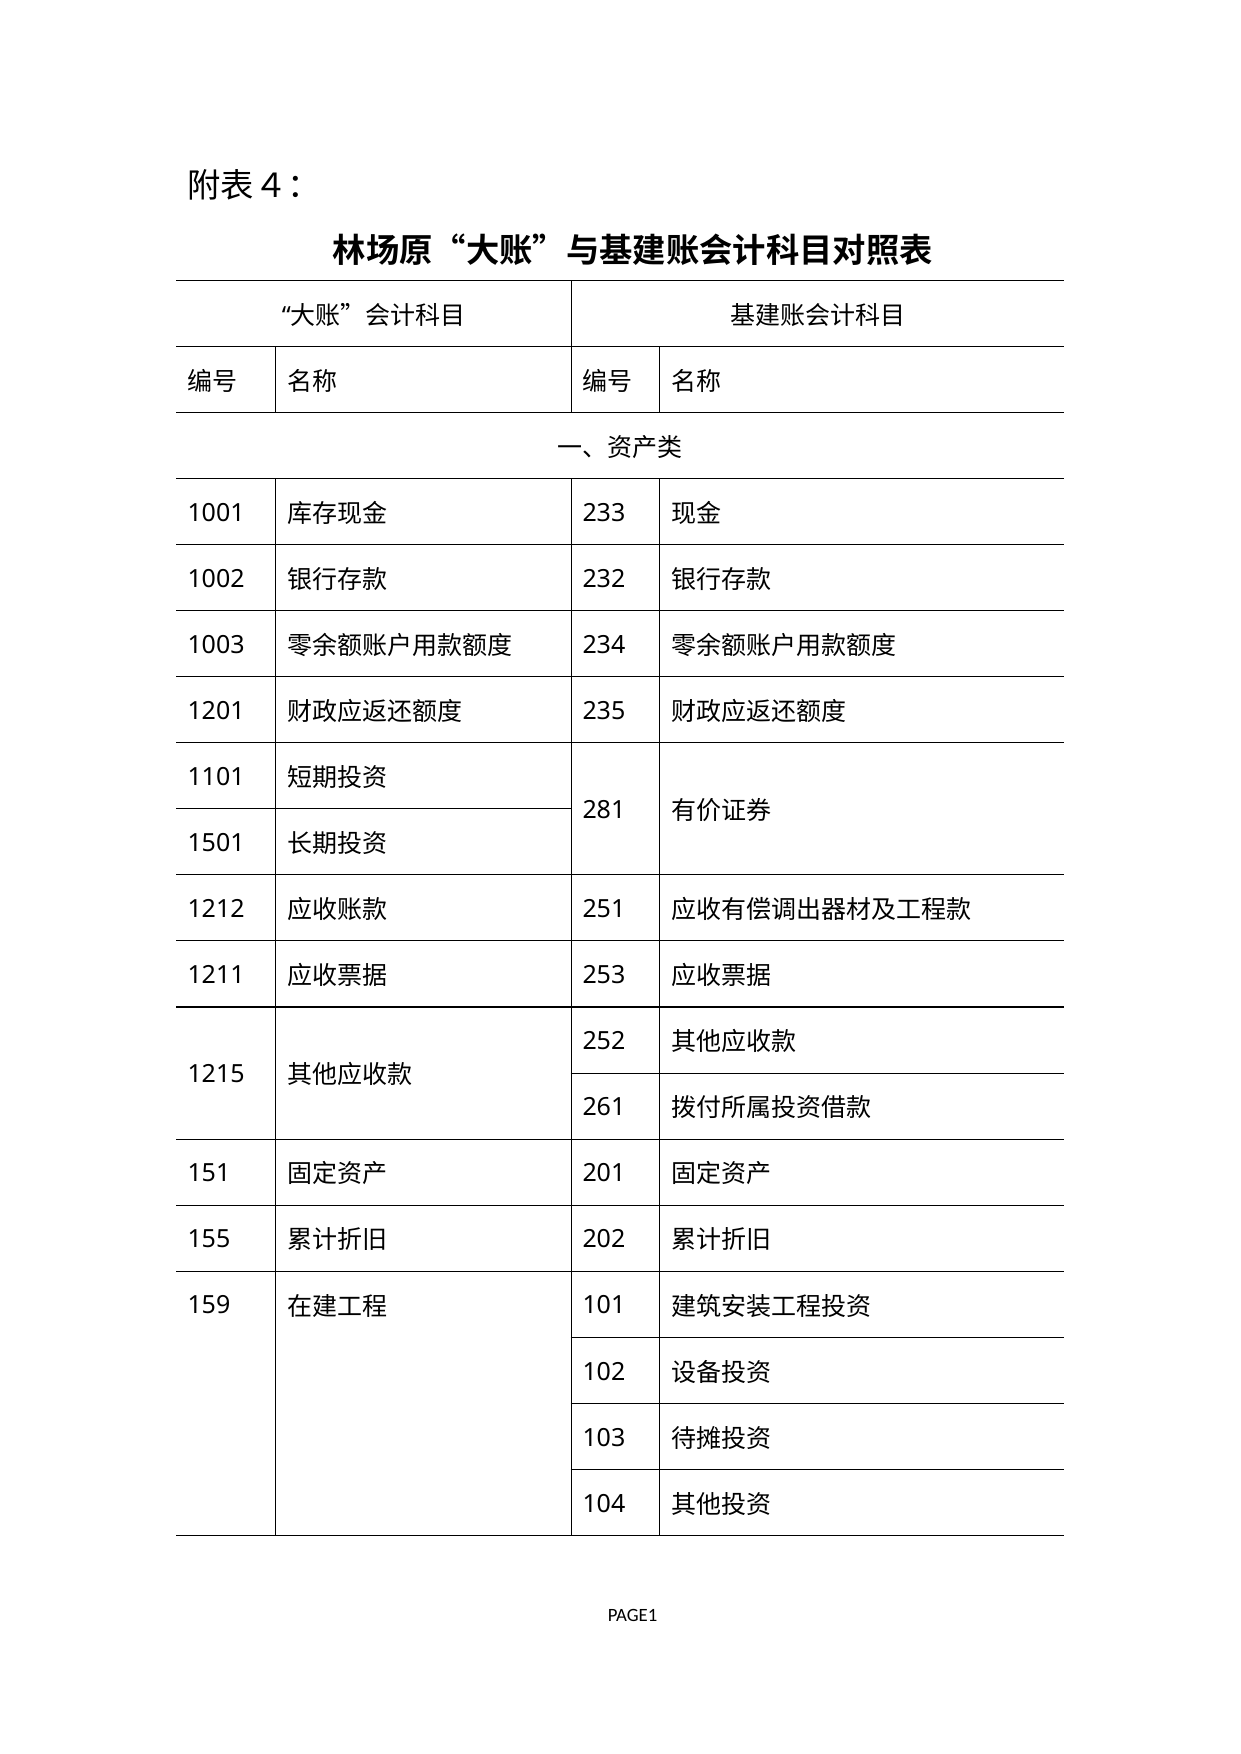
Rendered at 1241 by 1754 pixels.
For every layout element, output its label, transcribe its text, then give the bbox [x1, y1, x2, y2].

table_cell 财政应返还额度 [276, 677, 571, 742]
table_cell 短期投资 [276, 743, 571, 808]
table_cell 1211 [176, 941, 275, 1006]
table_cell 名称 [276, 347, 571, 412]
table_cell 1101 [176, 743, 275, 808]
table_cell 应收票据 [276, 941, 571, 1006]
table_cell 261 [572, 1074, 659, 1138]
table_cell 长期投资 [276, 809, 571, 874]
table_cell 232 [572, 545, 659, 610]
table_cell 银行存款 [660, 545, 1064, 610]
table_cell 银行存款 [276, 545, 571, 610]
table_cell 其他投资 [660, 1470, 1064, 1535]
table_cell 1501 [176, 809, 275, 874]
table_header 基建账会计科目 [572, 281, 1064, 346]
table_cell 固定资产 [660, 1140, 1064, 1204]
table_cell 建筑安装工程投资 [660, 1272, 1064, 1337]
table_cell 应收票据 [660, 941, 1064, 1006]
table_cell 252 [572, 1008, 659, 1072]
table_cell 累计折旧 [660, 1206, 1064, 1271]
text 附表４： [187, 150, 1078, 215]
text 林场原“大账”与基建账会计科目对照表 [187, 215, 1078, 280]
table_cell 应收有偿调出器材及工程款 [660, 875, 1064, 940]
table_cell 1215 [176, 1008, 275, 1138]
table_cell 233 [572, 479, 659, 544]
table_cell 155 [176, 1206, 275, 1271]
table_cell 1002 [176, 545, 275, 610]
table_cell 281 [572, 743, 659, 874]
table_cell 1001 [176, 479, 275, 544]
table_cell 待摊投资 [660, 1404, 1064, 1469]
table_cell 102 [572, 1338, 659, 1403]
table_cell 名称 [660, 347, 1064, 412]
table_cell 103 [572, 1404, 659, 1469]
table_cell 251 [572, 875, 659, 940]
table_cell 编号 [176, 347, 275, 412]
table_cell 234 [572, 611, 659, 676]
table_cell 201 [572, 1140, 659, 1204]
table_cell 现金 [660, 479, 1064, 544]
table_cell 库存现金 [276, 479, 571, 544]
table_cell 235 [572, 677, 659, 742]
table_cell 财政应返还额度 [660, 677, 1064, 742]
table_cell 101 [572, 1272, 659, 1337]
table_cell 202 [572, 1206, 659, 1271]
table_header “大账”会计科目 [176, 281, 571, 346]
table_cell 累计折旧 [276, 1206, 571, 1271]
table_cell 1212 [176, 875, 275, 940]
table_cell 159 [176, 1272, 275, 1535]
table_cell 固定资产 [276, 1140, 571, 1204]
table_cell 设备投资 [660, 1338, 1064, 1403]
table_cell 拨付所属投资借款 [660, 1074, 1064, 1138]
table_cell 104 [572, 1470, 659, 1535]
table_cell 151 [176, 1140, 275, 1204]
table_cell 零余额账户用款额度 [276, 611, 571, 676]
table_cell 编号 [572, 347, 659, 412]
table_cell 有价证券 [660, 743, 1064, 874]
table_cell 253 [572, 941, 659, 1006]
table_cell 零余额账户用款额度 [660, 611, 1064, 676]
table_cell 1201 [176, 677, 275, 742]
table_cell 其他应收款 [660, 1008, 1064, 1072]
table_cell 在建工程 [276, 1272, 571, 1535]
table_cell 其他应收款 [276, 1008, 571, 1138]
table_cell 1003 [176, 611, 275, 676]
table_cell 应收账款 [276, 875, 571, 940]
table_cell 一、资产类 [176, 413, 1064, 478]
